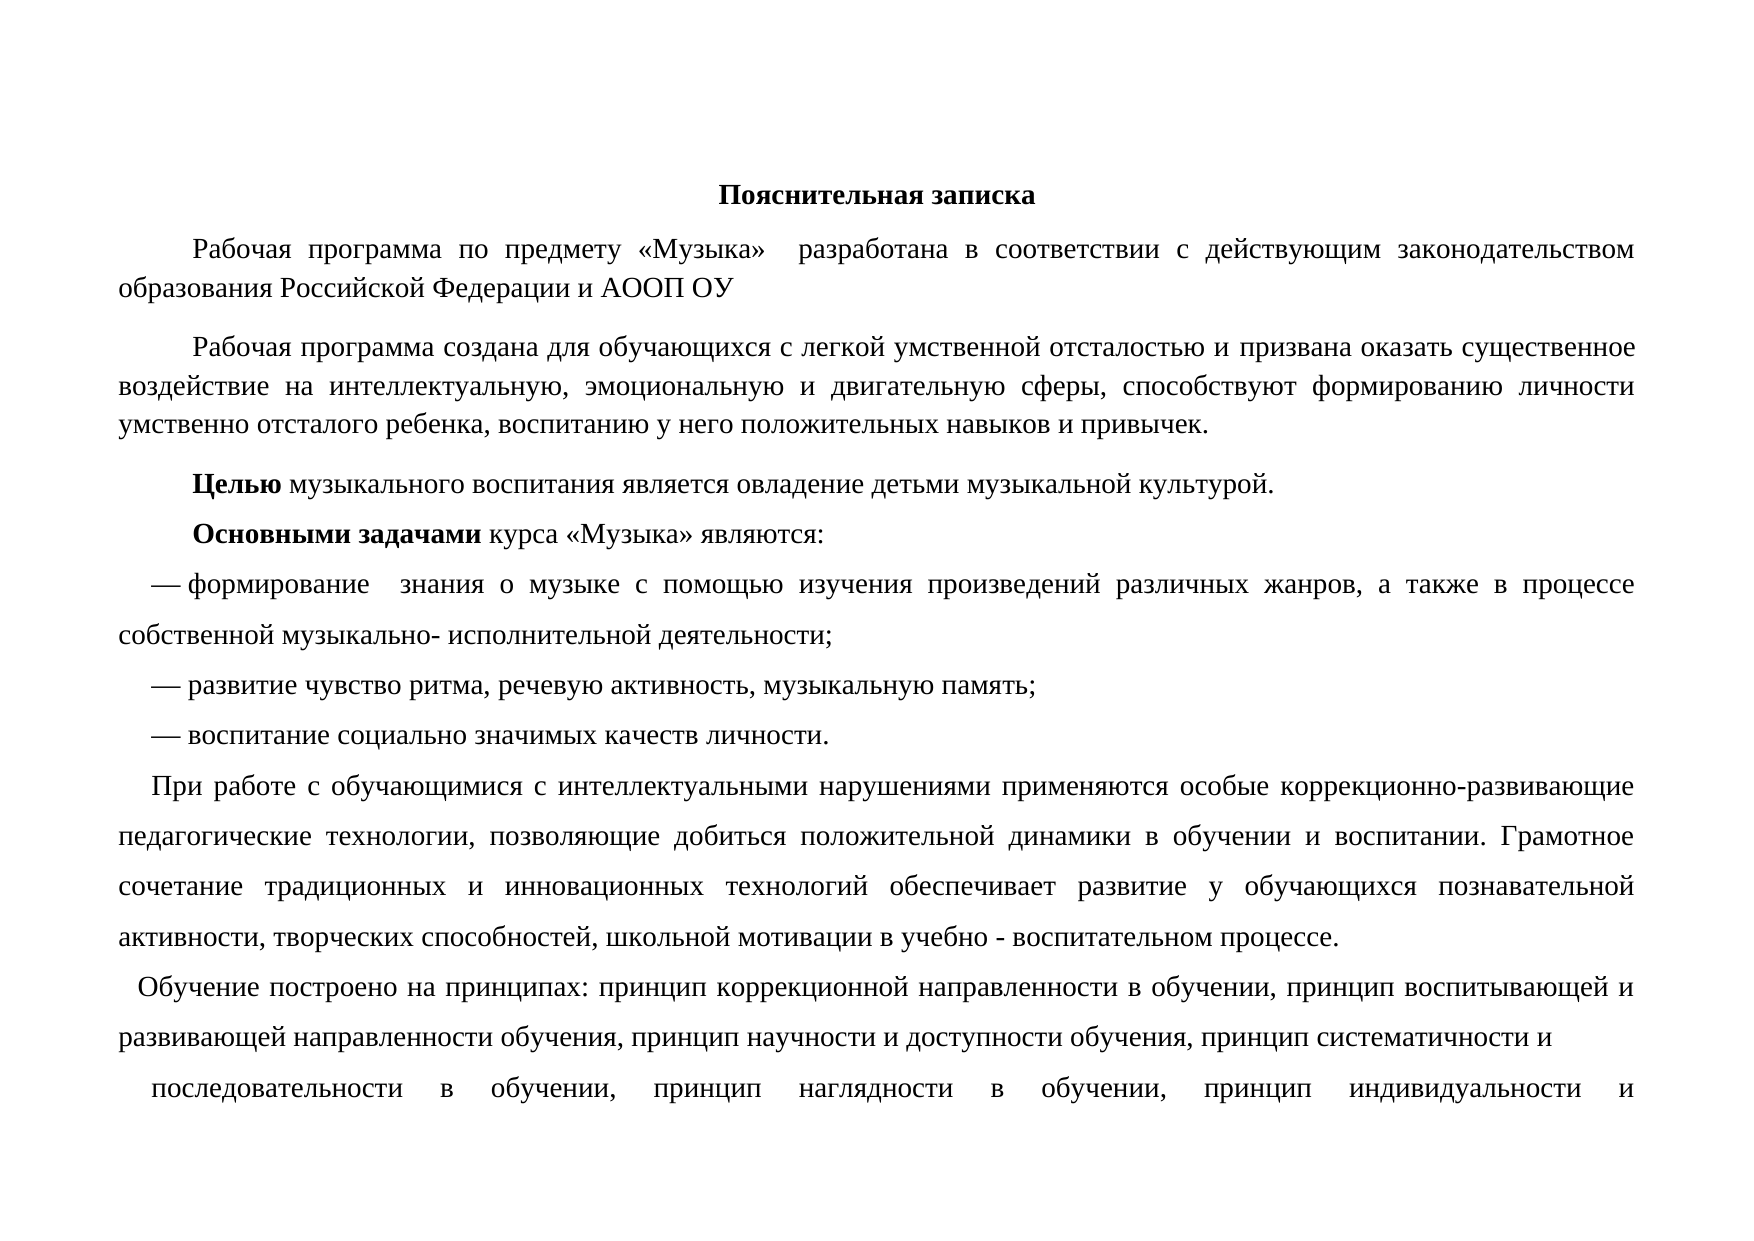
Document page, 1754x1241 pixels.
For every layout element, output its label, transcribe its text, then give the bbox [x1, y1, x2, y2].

text Обучение построено на принципах: принцип коррекционной направленности в обучении, принцип воспитывающей и развивающей направленности обучения, принцип научности и доступности обучения, принцип систематичности и [118, 969, 1636, 1053]
text Рабочая программа по предмету «Музыка» разработана в соответствии с действующим законодательством образования Российской Федерации и АООП ОУ [118, 232, 1636, 304]
text ― формирование знания о музыке с помощью изучения произведений различных жанров, а также в процессе собственной музыкально- исполнительной деятельности; [118, 567, 1636, 650]
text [118, 1070, 1636, 1103]
text ― воспитание социально значимых качеств личности. [118, 717, 1636, 751]
text При работе с обучающимися с интеллектуальными нарушениями применяются особые коррекционно-развивающие педагогические технологии, позволяющие добиться положительной динамики в обучении и воспитании. Грамотное сочетание традиционных и инновационных технологий обеспечивает развитие у обучающихся познавательной активности, творческих способностей, школьной мотивации в учебно - воспитательном процессе. [118, 768, 1636, 952]
text Основными задачами курса «Музыка» являются: [118, 516, 1636, 550]
text ― развитие чувство ритма, речевую активность, музыкальную память; [118, 667, 1636, 701]
text Рабочая программа создана для обучающихся с легкой умственной отсталостью и призвана оказать существенное воздействие на интеллектуальную, эмоциональную и двигательную сферы, способствуют формированию личности умственно отсталого ребенка, воспитанию у него положительных навыков и привычек. [118, 329, 1636, 440]
text Пояснительная записка [118, 177, 1636, 211]
text Целью музыкального воспитания является овладение детьми музыкальной культурой. [118, 466, 1636, 499]
